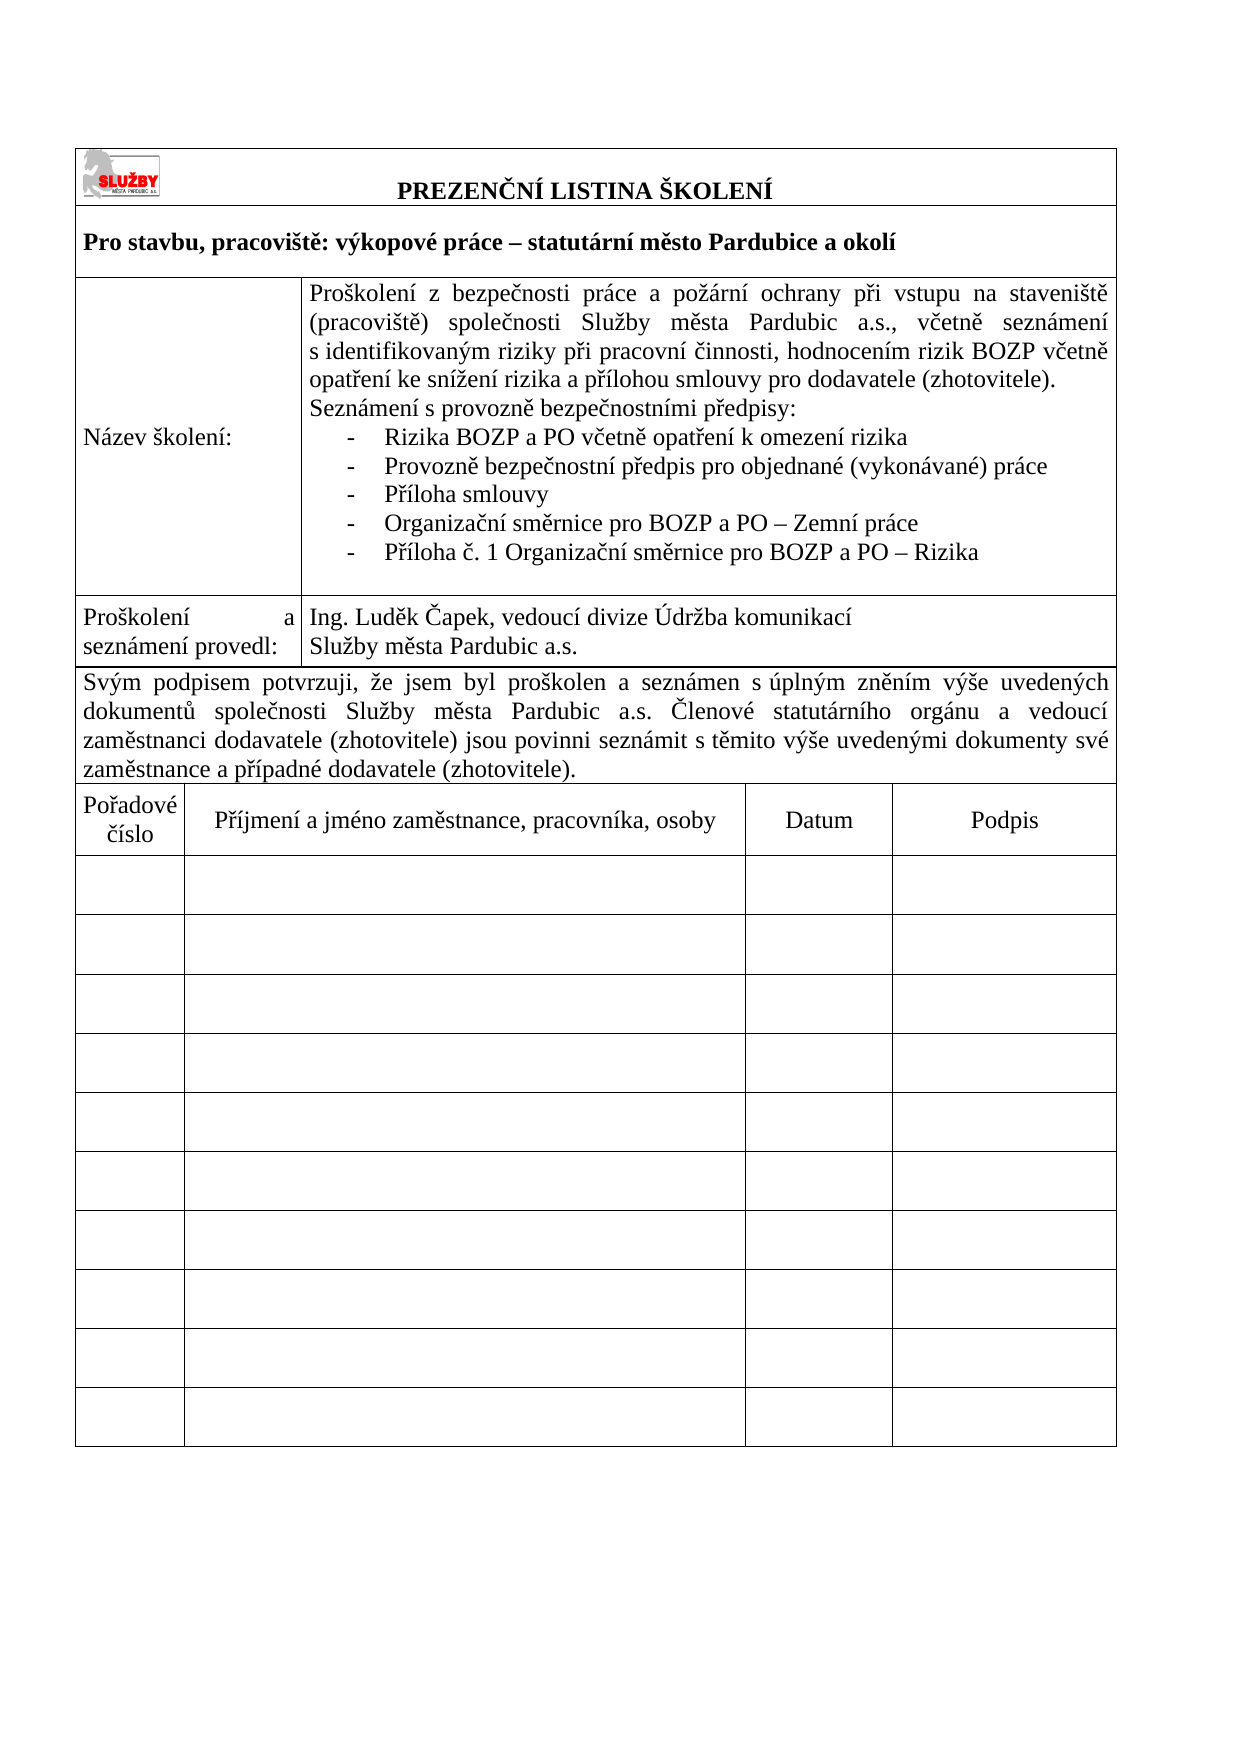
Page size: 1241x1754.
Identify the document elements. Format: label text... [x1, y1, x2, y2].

table_cell [76, 1388, 184, 1446]
table_cell [185, 1211, 745, 1269]
table_cell [893, 1093, 1116, 1151]
table_cell Pro stavbu, pracoviště: výkopové práce – statutární město Pardubice a okolí [76, 206, 1116, 277]
picture [82, 149, 160, 199]
table_cell [893, 1034, 1116, 1092]
table_cell [746, 1329, 892, 1387]
table_cell [76, 1270, 184, 1328]
table_header PREZENČNÍ LISTINA ŠKOLENÍ [76, 149, 1116, 204]
table_cell [185, 1093, 745, 1151]
table_cell Pořadové číslo [76, 784, 184, 855]
table_cell [185, 1270, 745, 1328]
table_cell [893, 1329, 1116, 1387]
table_cell Příjmení a jméno zaměstnance, pracovníka, osoby [185, 784, 745, 855]
table_cell [185, 1329, 745, 1387]
table_cell [746, 1270, 892, 1328]
table_cell [185, 1034, 745, 1092]
table_cell [185, 975, 745, 1032]
table_cell [76, 1034, 184, 1092]
table_cell [893, 1211, 1116, 1269]
table_cell [76, 1211, 184, 1269]
table_cell [746, 1152, 892, 1210]
table_cell [893, 1388, 1116, 1446]
table_cell Proškolení z bezpečnosti práce a požární ochrany při vstupu na staveniště (pracoviště) společnosti Služby města Pardubic a.s., včetně seznámení s identifikovaným riziky při pracovní činnosti, hodnocením rizik BOZP včetně opatření ke snížení rizika a přílohou smlouvy pro dodavatele (zhotovitele). Seznámení s provozně bezpečnostními předpisy: Rizika BOZP a PO včetně opatření k omezení rizika Provozně bezpečnostní předpis pro objednané (vykonávané) práce Příloha smlouvy Organizační směrnice pro BOZP a PO – Zemní práce Příloha č. 1 Organizační směrnice pro BOZP a PO – Rizika [302, 278, 1116, 594]
table_cell [746, 1093, 892, 1151]
table_cell Datum [746, 784, 892, 855]
table_cell [76, 975, 184, 1032]
table_cell [185, 1152, 745, 1210]
table_cell [893, 1152, 1116, 1210]
table_cell Svým podpisem potvrzuji, že jsem byl proškolen a seznámen s úplným zněním výše uvedených dokumentů společnosti Služby města Pardubic a.s. Členové statutárního orgánu a vedoucí zaměstnanci dodavatele (zhotovitele) jsou povinni seznámit s těmito výše uvedenými dokumenty své zaměstnance a případné dodavatele (zhotovitele). [76, 668, 1116, 782]
table_cell Proškolení a seznámení provedl: [76, 596, 301, 666]
table_cell [893, 915, 1116, 973]
table_cell Podpis [893, 784, 1116, 855]
table_cell [746, 1034, 892, 1092]
table_cell [746, 856, 892, 914]
table_cell Ing. Luděk Čapek, vedoucí divize Údržba komunikací Služby města Pardubic a.s. [302, 596, 1116, 666]
table_cell [185, 856, 745, 914]
table_cell [76, 1093, 184, 1151]
table_cell [185, 1388, 745, 1446]
table_cell [746, 975, 892, 1032]
table_cell [893, 975, 1116, 1032]
table_cell [76, 1329, 184, 1387]
table_cell [746, 1388, 892, 1446]
table_cell Název školení: [76, 278, 301, 594]
table_cell [76, 915, 184, 973]
table_cell [185, 915, 745, 973]
table_cell [893, 1270, 1116, 1328]
table_cell [893, 856, 1116, 914]
table_cell [746, 915, 892, 973]
table_cell [76, 856, 184, 914]
table_cell [76, 1152, 184, 1210]
table_cell [746, 1211, 892, 1269]
